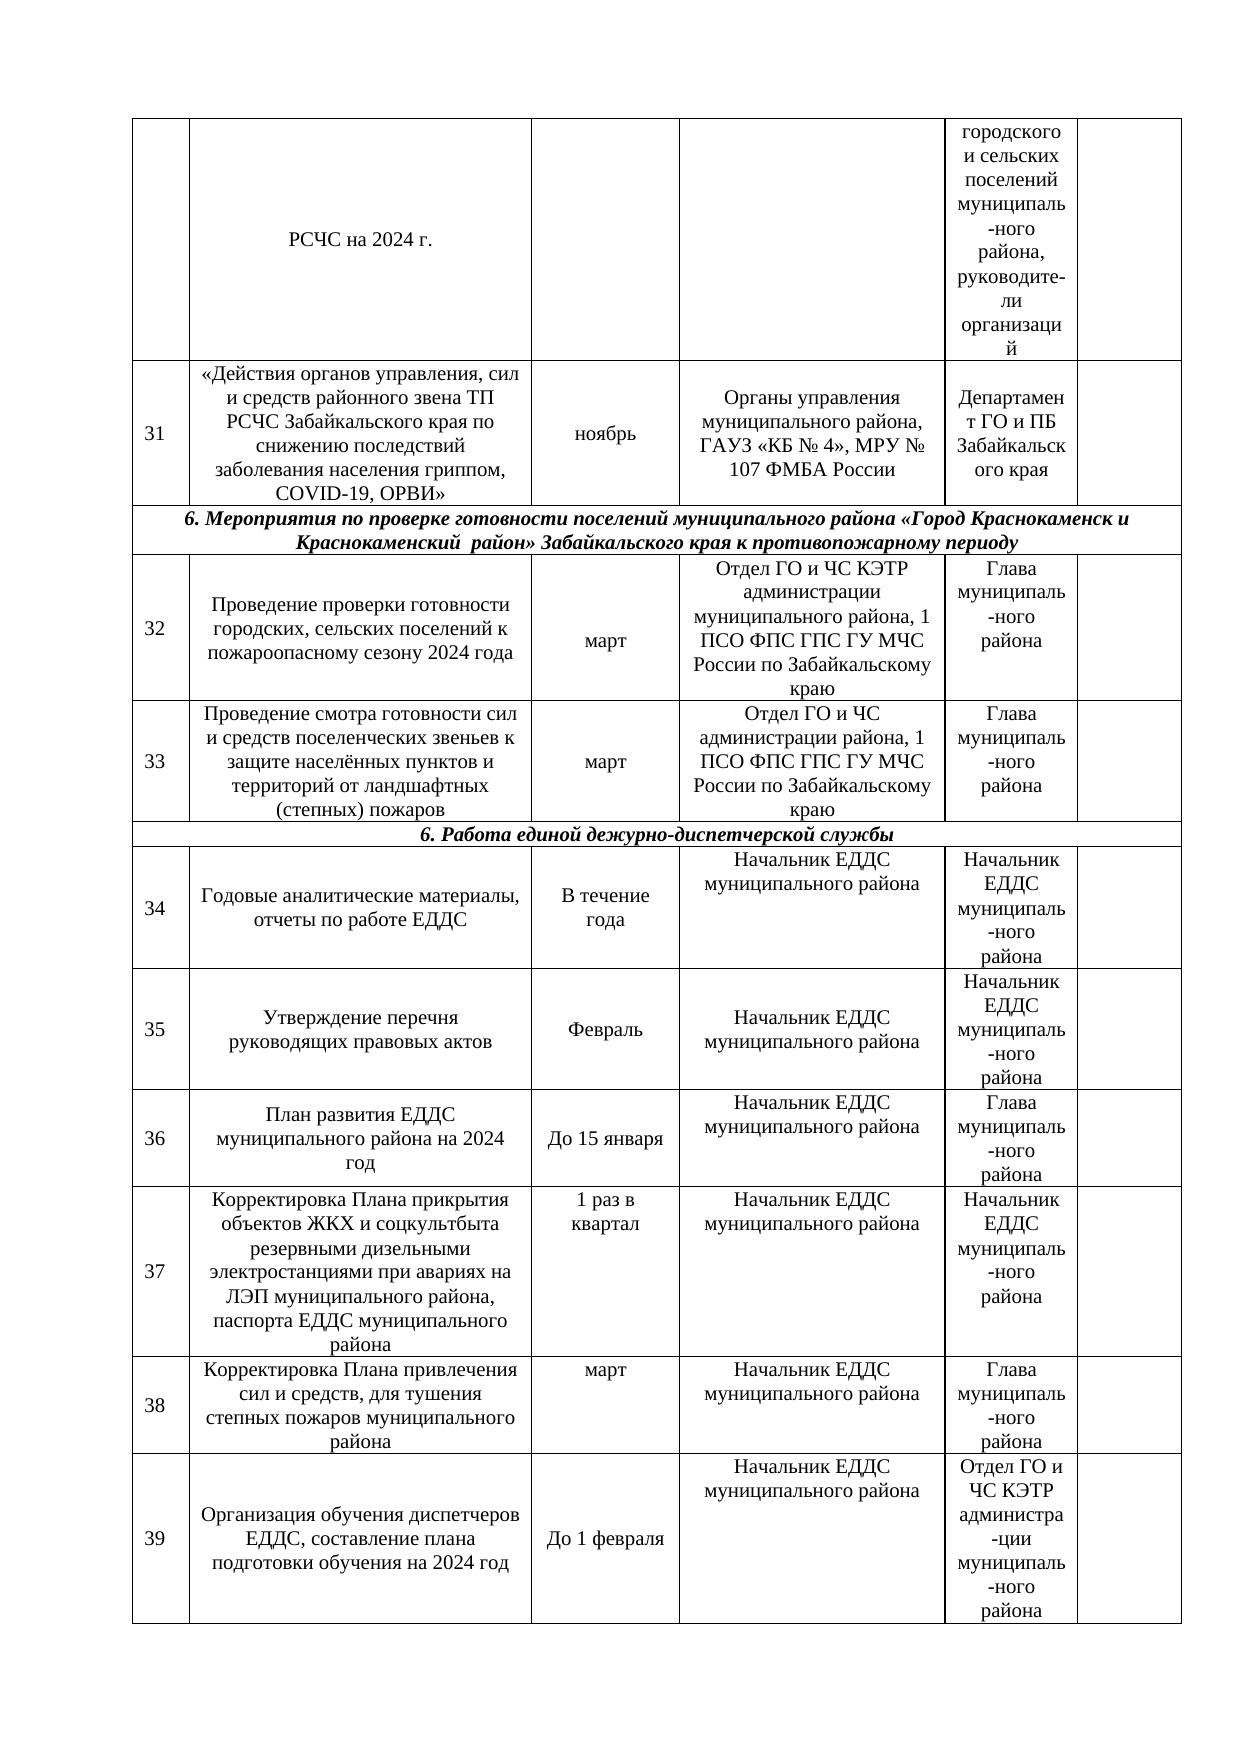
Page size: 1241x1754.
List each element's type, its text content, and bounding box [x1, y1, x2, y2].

table_cell [1078, 555, 1181, 700]
table_cell Проведение проверки готовности городских, сельских поселений к пожароопасному сезону 2024 года [190, 555, 531, 700]
table_cell март [532, 1357, 679, 1453]
table_cell Органы управления муниципального района, ГАУЗ «КБ № 4», МРУ № 107 ФМБА России [680, 361, 944, 505]
table_cell Отдел ГО и ЧС КЭТР администрации муниципального района, 1 ПСО ФПС ГПС ГУ МЧС России по Забайкальскому краю [680, 555, 944, 700]
table_cell Годовые аналитические материалы, отчеты по работе ЕДДС [190, 847, 531, 968]
table_cell [1078, 1090, 1181, 1186]
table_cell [190, 119, 531, 360]
table_cell 38 [133, 1357, 189, 1453]
table_cell Начальник ЕДДС муниципаль-ного района [946, 1187, 1077, 1356]
table_cell 32 [133, 555, 189, 700]
table_cell Начальник ЕДДС муниципального района [680, 1090, 944, 1186]
table_cell март [532, 701, 679, 821]
table_cell 6. Работа единой дежурно-диспетчерской службы [133, 822, 1181, 846]
table_cell [1078, 1454, 1181, 1622]
table_cell Корректировка Плана прикрытия объектов ЖКХ и соцкультбыта резервными дизельными электростанциями при авариях на ЛЭП муниципального района, паспорта ЕДДС муниципального района [190, 1187, 531, 1356]
table_cell [1078, 1187, 1181, 1356]
table_cell План развития ЕДДС муниципального района на 2024 год [190, 1090, 531, 1186]
table_cell Отдел ГО и ЧС КЭТР администра-ции муниципаль-ного района [946, 1454, 1077, 1622]
table_cell Начальник ЕДДС муниципального района [680, 1454, 944, 1622]
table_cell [532, 119, 679, 360]
table_cell [1078, 969, 1181, 1089]
table_cell Утверждение перечня руководящих правовых актов [190, 969, 531, 1089]
table_cell ноябрь [532, 361, 679, 505]
table_cell Организация обучения диспетчеров ЕДДС, составление плана подготовки обучения на 2024 год [190, 1454, 531, 1622]
table_cell В течение года [532, 847, 679, 968]
table_cell 36 [133, 1090, 189, 1186]
table_cell 39 [133, 1454, 189, 1622]
table_cell 35 [133, 969, 189, 1089]
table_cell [680, 119, 944, 360]
table_cell Департамент ГО и ПБ Забайкальского края [946, 361, 1077, 505]
table_cell Начальник ЕДДС муниципаль-ного района [946, 847, 1077, 968]
table_cell «Действия органов управления, сил и средств районного звена ТП РСЧС Забайкальского края по снижению последствий заболевания населения гриппом, COVID-19, ОРВИ» [190, 361, 531, 505]
table_cell Начальник ЕДДС муниципального района [680, 969, 944, 1089]
table_cell Глава муниципаль-ного района [946, 701, 1077, 821]
table_cell Отдел ГО и ЧС администрации района, 1 ПСО ФПС ГПС ГУ МЧС России по Забайкальскому краю [680, 701, 944, 821]
table_cell 37 [133, 1187, 189, 1356]
table_cell Начальник ЕДДС муниципального района [680, 1187, 944, 1356]
table_cell [1078, 847, 1181, 968]
table_cell Глава муниципаль-ного района [946, 1357, 1077, 1453]
table_cell 1 раз в квартал [532, 1187, 679, 1356]
table_cell Февраль [532, 969, 679, 1089]
table_cell 6. Мероприятия по проверке готовности поселений муниципального района «Город Краснокаменск и Краснокаменский район» Забайкальского края к противопожарному периоду [133, 506, 1181, 554]
table_cell Корректировка Плана привлечения сил и средств, для тушения степных пожаров муниципального района [190, 1357, 531, 1453]
table_cell 34 [133, 847, 189, 968]
table_cell [1078, 361, 1181, 505]
table_cell Начальник ЕДДС муниципального района [680, 847, 944, 968]
table_cell До 1 февраля [532, 1454, 679, 1622]
table_cell [1078, 701, 1181, 821]
table_cell март [532, 555, 679, 700]
table_cell Проведение смотра готовности сил и средств поселенческих звеньев к защите населённых пунктов и территорий от ландшафтных (степных) пожаров [190, 701, 531, 821]
table_cell 31 [133, 361, 189, 505]
table_cell Глава муниципаль-ного района [946, 1090, 1077, 1186]
table_cell 30 [133, 119, 189, 360]
table_cell Начальник ЕДДС муниципаль-ного района [946, 969, 1077, 1089]
table_cell Начальник ЕДДС муниципального района [680, 1357, 944, 1453]
table_cell [1078, 119, 1181, 360]
table_cell Глава муниципаль-ного района [946, 555, 1077, 700]
table_cell 33 [133, 701, 189, 821]
table_cell [1078, 1357, 1181, 1453]
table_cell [946, 119, 1077, 360]
table_cell До 15 января [532, 1090, 679, 1186]
